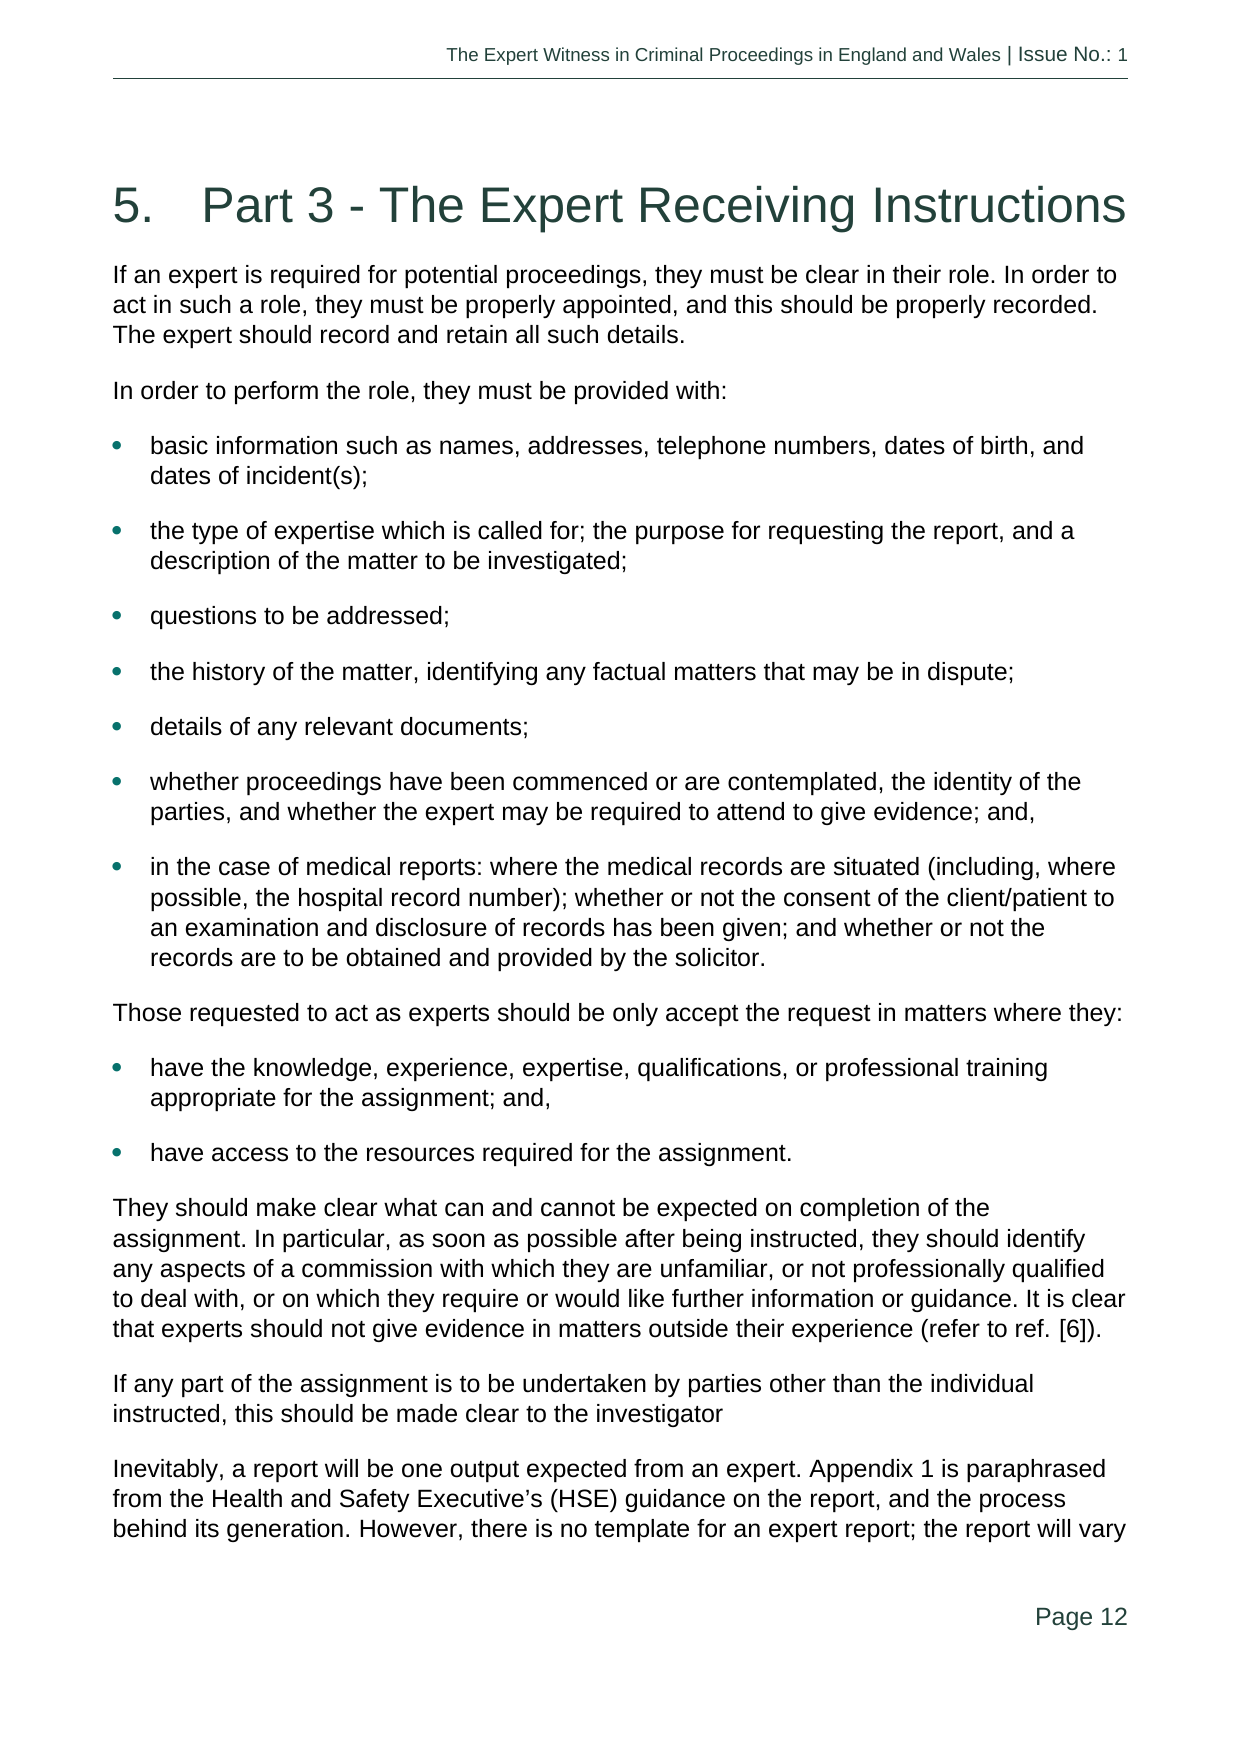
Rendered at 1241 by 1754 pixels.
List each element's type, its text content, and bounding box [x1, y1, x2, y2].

list basic information such as names, addresses, telephone numbers, dates of birth, and dates of incident(s); [112, 431, 1128, 490]
list the history of the matter, identifying any factual matters that may be in dispute; [112, 657, 1128, 685]
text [112, 1454, 1128, 1543]
list have access to the resources required for the assignment. [112, 1138, 1128, 1167]
list questions to be addressed; [112, 601, 1128, 630]
text In order to perform the role, they must be provided with: [112, 376, 1128, 404]
text If an expert is required for potential proceedings, they must be clear in their role. In order to act in such a role, they must be properly appointed, and this should be properly recorded. The expert should record and retain all such details. [112, 260, 1128, 349]
list have the knowledge, experience, expertise, qualifications, or professional training appropriate for the assignment; and, [112, 1053, 1128, 1112]
list details of any relevant documents; [112, 712, 1128, 741]
text Those requested to act as experts should be only accept the request in matters where they: [112, 998, 1128, 1027]
list whether proceedings have been commenced or are contemplated, the identity of the parties, and whether the expert may be required to attend to give evidence; and, [112, 767, 1128, 826]
text They should make clear what can and cannot be expected on completion of the assignment. In particular, as soon as possible after being instructed, they should identify any aspects of a commission with which they are unfamiliar, or not professionally qualified to deal with, or on which they require or would like further information or guidance. It is clear that experts should not give evidence in matters outside their experience (refer to ref. ). [112, 1193, 1128, 1343]
subtitle Part 3 - The Expert Receiving Instructions [112, 175, 1128, 232]
text If any part of the assignment is to be undertaken by parties other than the individual instructed, this should be made clear to the investigator [112, 1369, 1128, 1428]
list the type of expertise which is called for; the purpose for requesting the report, and a description of the matter to be investigated; [112, 516, 1128, 575]
list in the case of medical reports: where the medical records are situated (including, where possible, the hospital record number); whether or not the consent of the client/patient to an examination and disclosure of records has been given; and whether or not the records are to be obtained and provided by the solicitor. [112, 852, 1128, 971]
